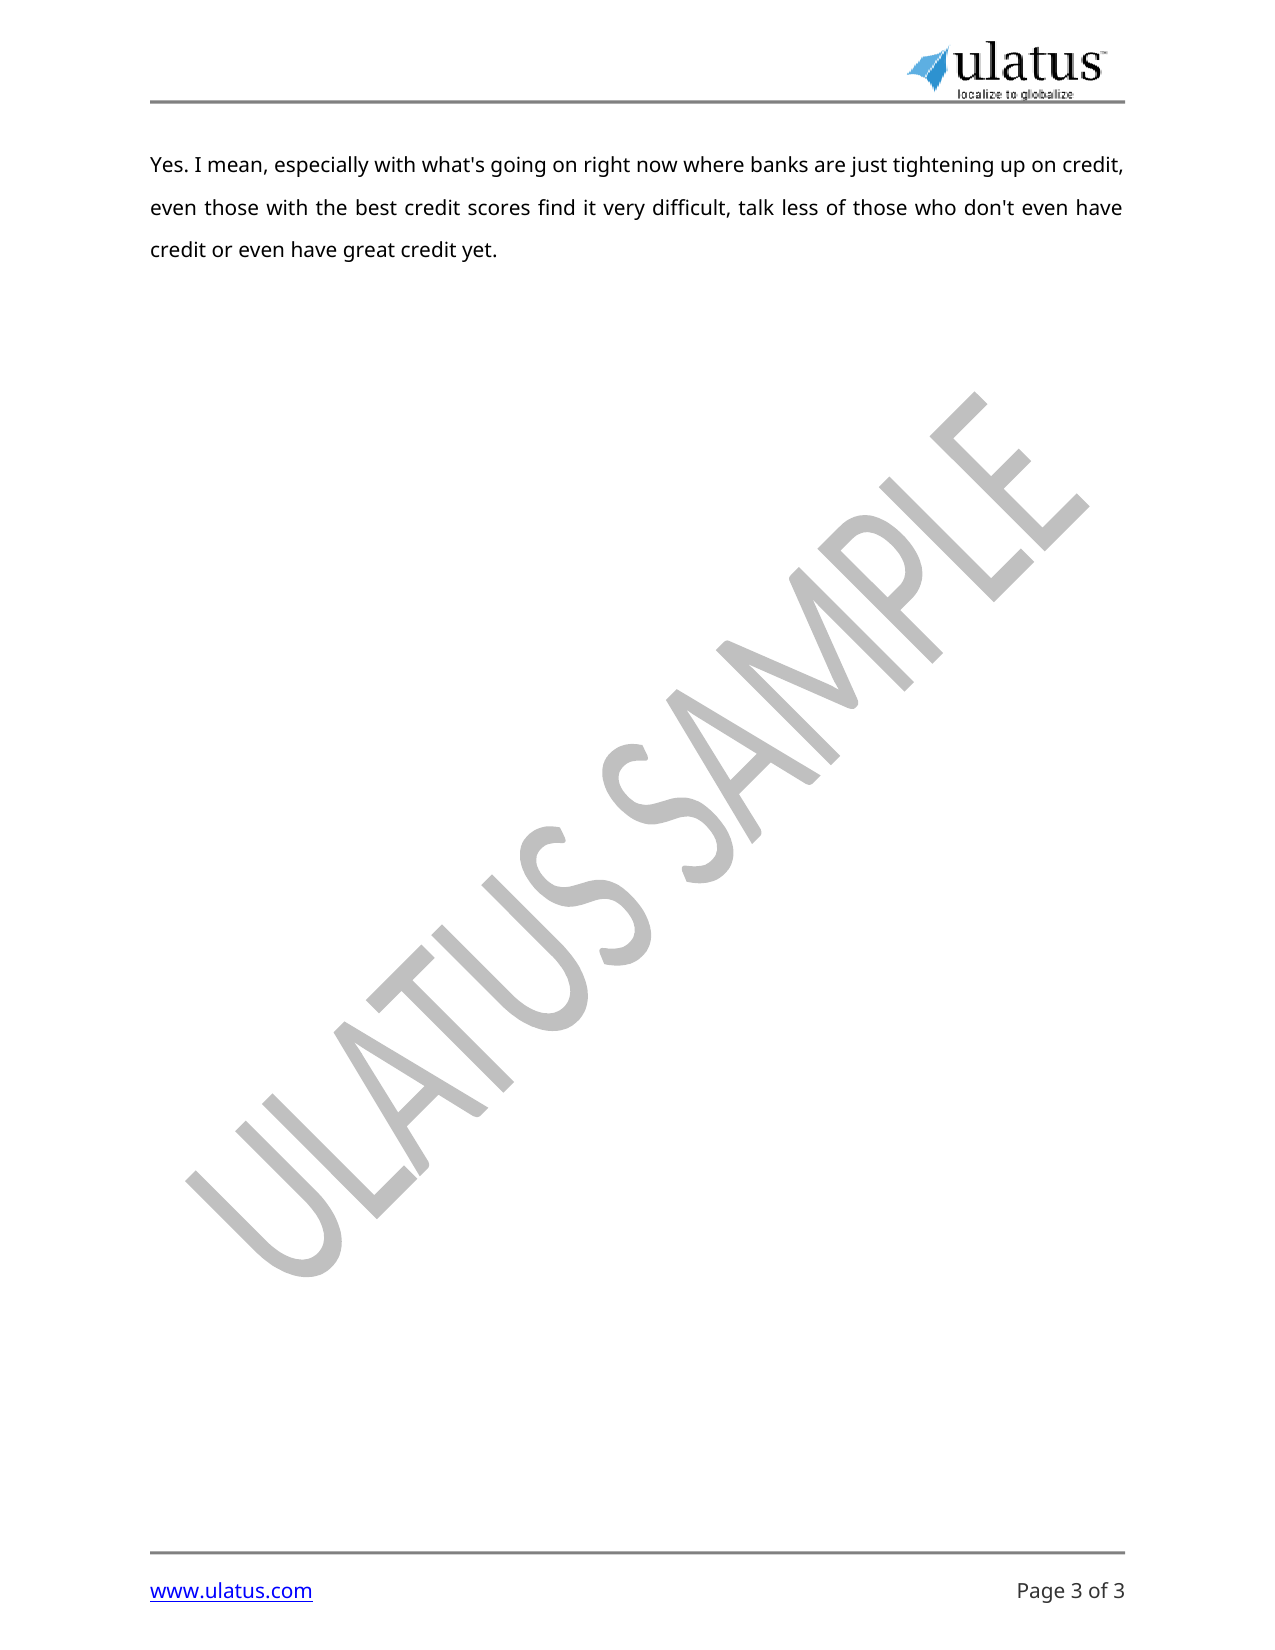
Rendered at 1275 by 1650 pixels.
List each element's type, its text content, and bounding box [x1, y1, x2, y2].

picture [906, 37, 1108, 100]
text Yes. I mean, especially with what's going on right now where banks are just tightening up on credit, even those with the best credit scores find it very difficult, talk less of those who don't even have credit or even have great credit yet. [150, 150, 1125, 264]
